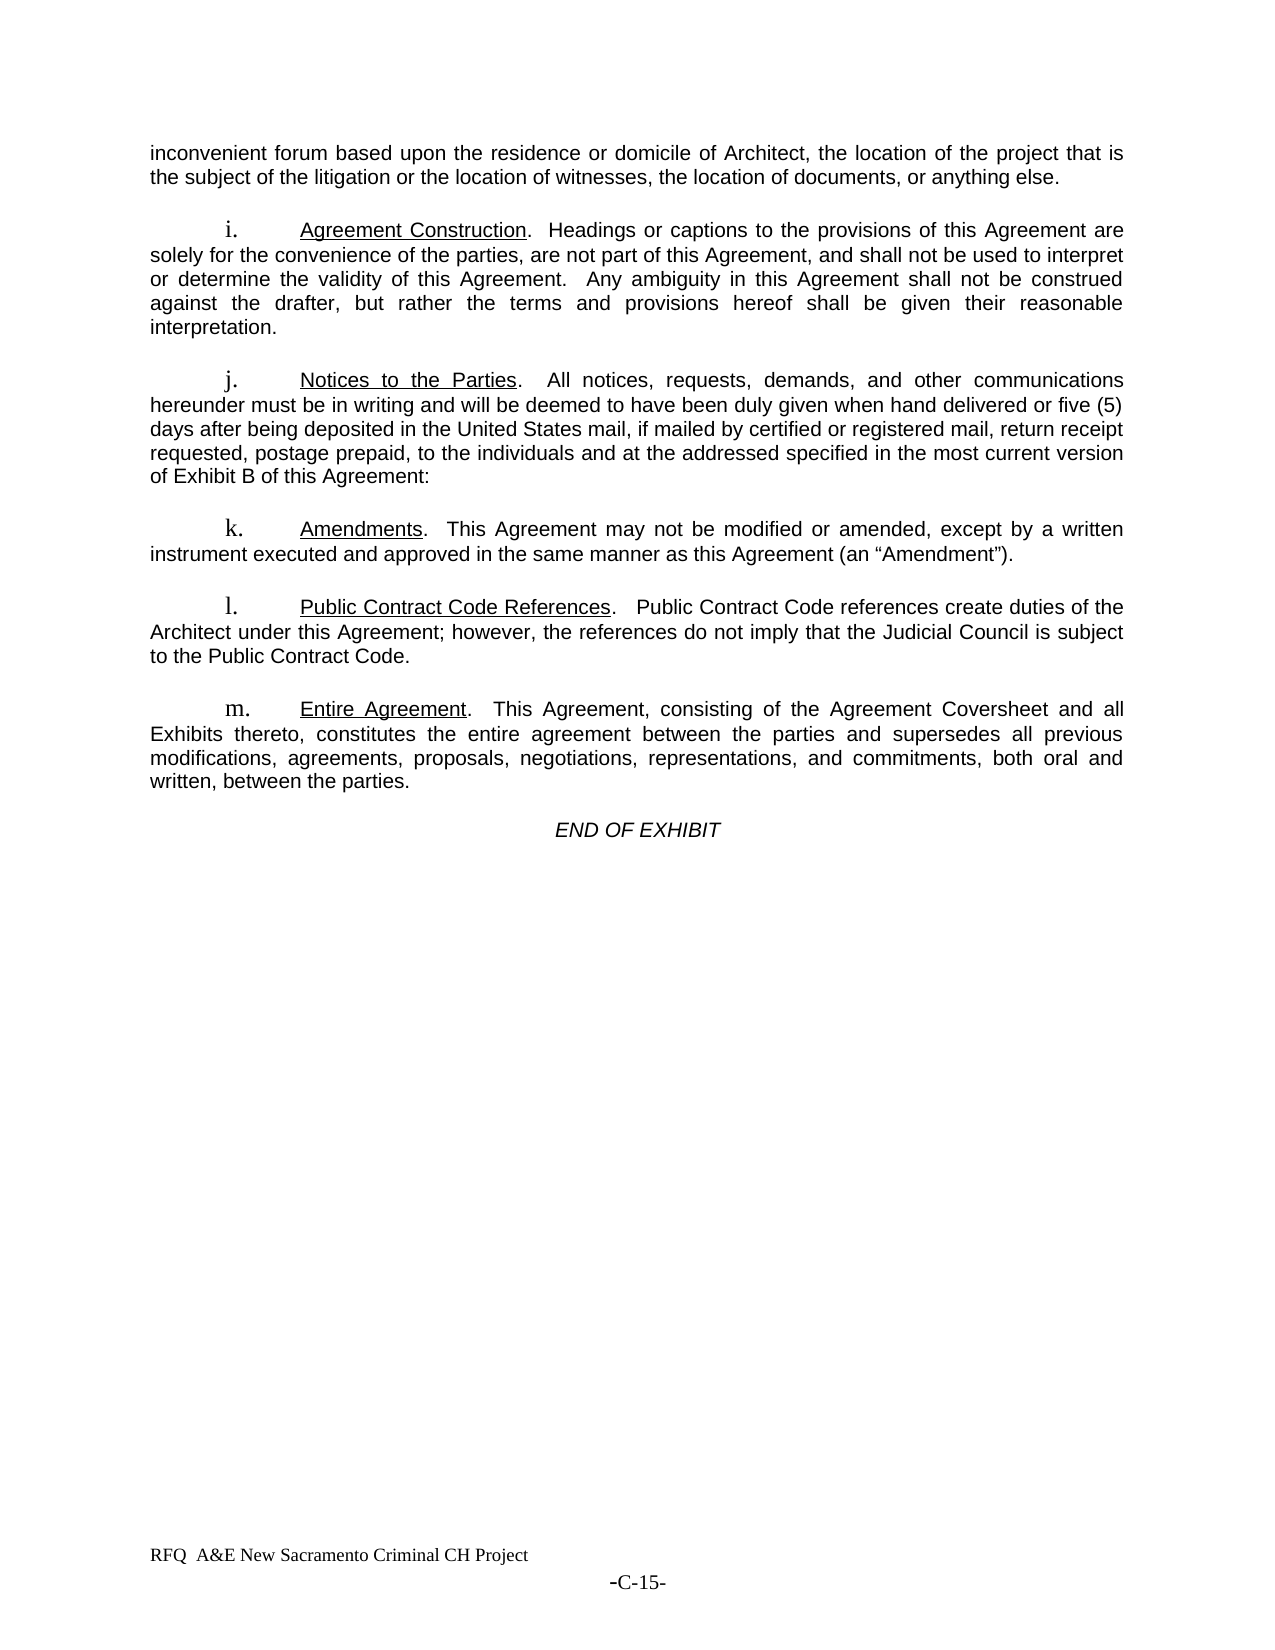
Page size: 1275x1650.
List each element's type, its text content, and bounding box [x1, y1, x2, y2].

text END OF EXHIBIT [150, 818, 1125, 842]
text Public Contract Code References. Public Contract Code references create duties of the Architect under this Agreement; however, the references do not imply that the Judicial Council is subject to the Public Contract Code. [150, 591, 1125, 668]
text Notices to the Parties. All notices, requests, demands, and other communications hereunder must be in writing and will be deemed to have been duly given when hand delivered or five (5) days after being deposited in the United States mail, if mailed by certified or registered mail, return receipt requested, postage prepaid, to the individuals and at the addressed specified in the most current version of Exhibit B of this Agreement: [150, 364, 1125, 488]
text Amendments. This Agreement may not be modified or amended, except by a written instrument executed and approved in the same manner as this Agreement (an “Amendment”). [150, 513, 1125, 566]
text Entire Agreement. This Agreement, consisting of the Agreement Coversheet and all Exhibits thereto, constitutes the entire agreement between the parties and supersedes all previous modifications, agreements, proposals, negotiations, representations, and commitments, both oral and written, between the parties. [150, 693, 1125, 793]
text Agreement Construction. Headings or captions to the provisions of this Agreement are solely for the convenience of the parties, are not part of this Agreement, and shall not be used to interpret or determine the validity of this Agreement. Any ambiguity in this Agreement shall not be construed against the drafter, but rather the terms and provisions hereof shall be given their reasonable interpretation. [150, 214, 1125, 339]
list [150, 141, 1125, 189]
